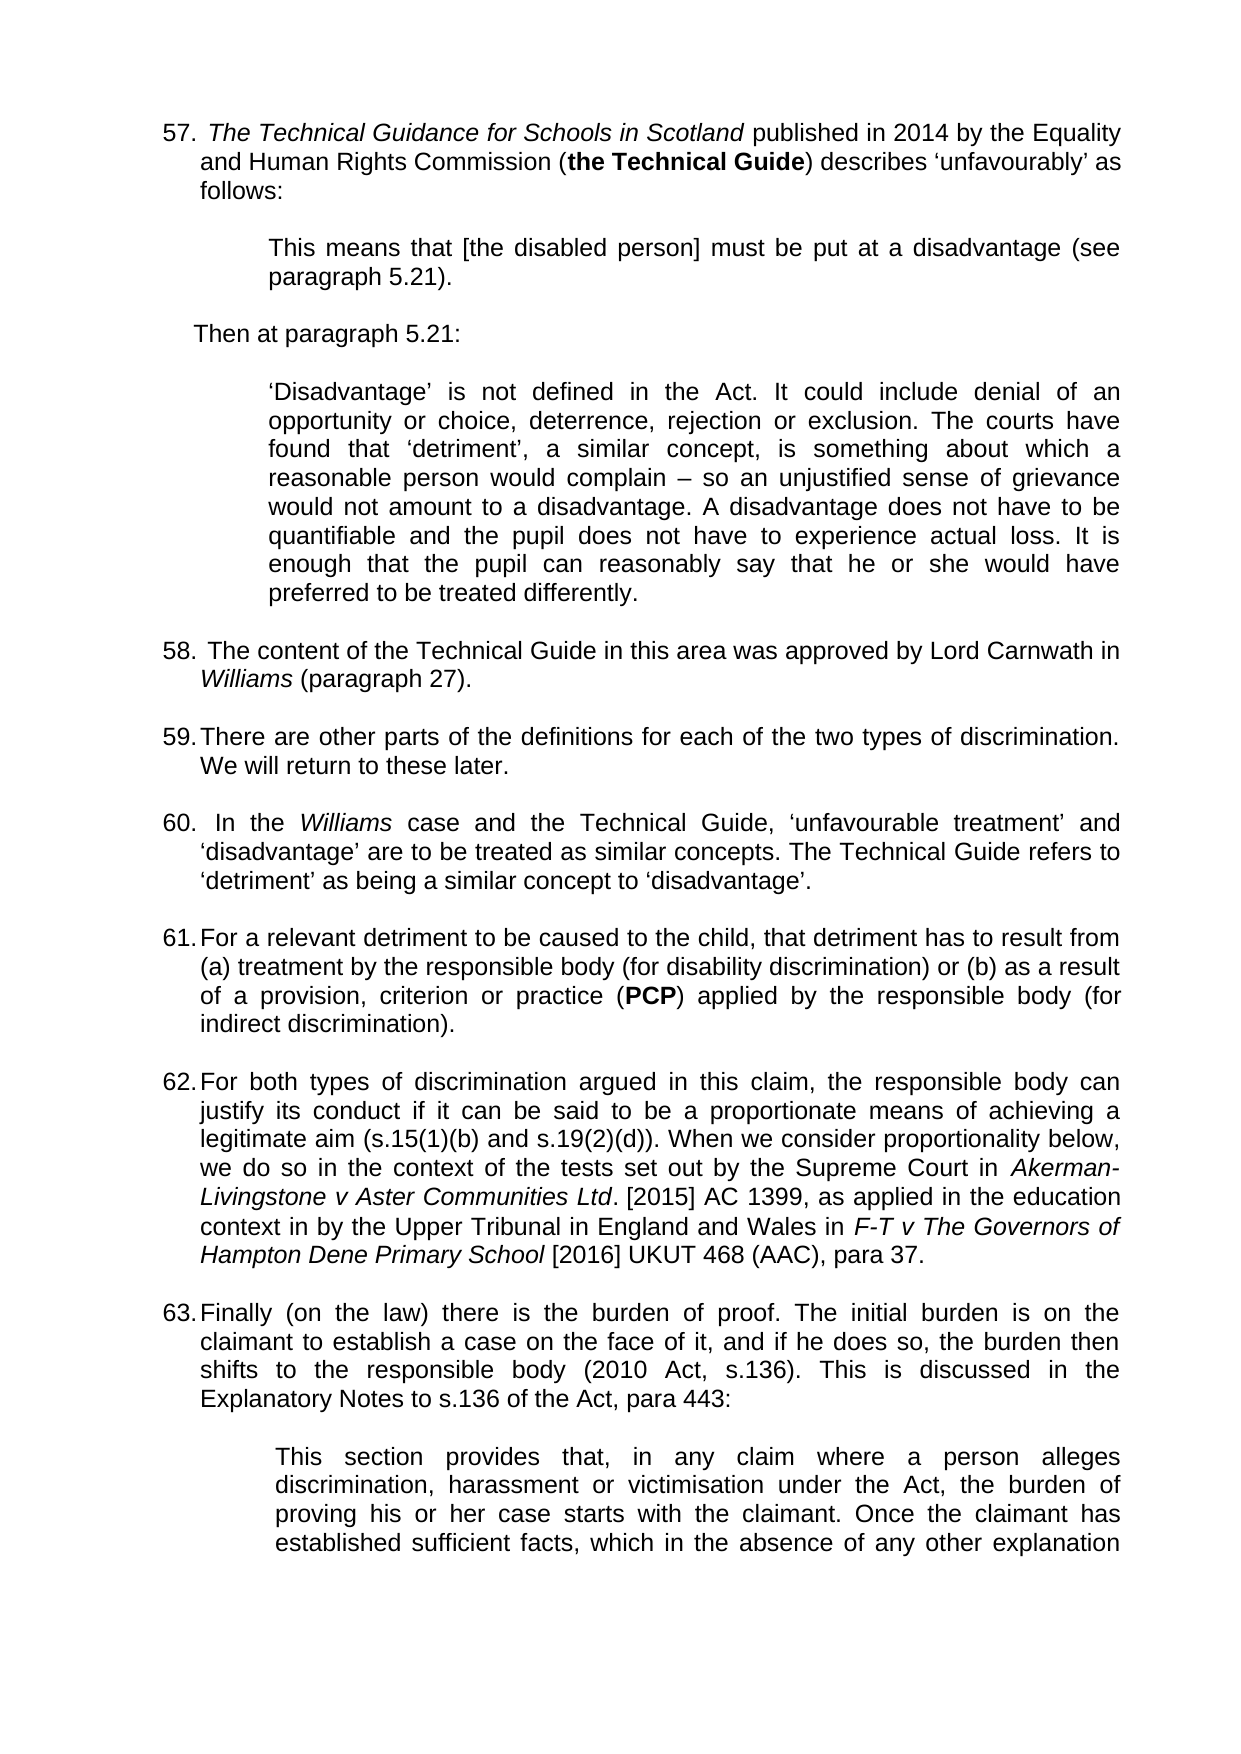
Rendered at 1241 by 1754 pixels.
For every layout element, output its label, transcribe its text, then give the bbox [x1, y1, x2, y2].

list Finally (on the law) there is the burden of proof. The initial burden is on the claimant to establish a case on the face of it, and if he does so, the burden then shifts to the responsible body (2010 Act, s.136). This is discussed in the Explanatory Notes to s.136 of the Act, para 443: [162, 1298, 1122, 1413]
list This means that [the disabled person] must be put at a disadvantage (see paragraph 5.21). [268, 233, 1122, 291]
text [275, 1441, 1122, 1556]
list There are other parts of the definitions for each of the two types of discrimination. We will return to these later. [162, 722, 1122, 779]
list In the Williams case and the Technical Guide, ‘unfavourable treatment’ and ‘disadvantage’ are to be treated as similar concepts. The Technical Guide refers to ‘detriment’ as being a similar concept to ‘disadvantage’. [162, 808, 1122, 894]
text ‘Disadvantage’ is not defined in the Act. It could include denial of an opportunity or choice, deterrence, rejection or exclusion. The courts have found that ‘detriment’, a similar concept, is something about which a reasonable person would complain – so an unjustified sense of grievance would not amount to a disadvantage. A disadvantage does not have to be quantifiable and the pupil does not have to experience actual loss. It is enough that the pupil can reasonably say that he or she would have preferred to be treated differently. [268, 377, 1122, 607]
list The Technical Guidance for Schools in Scotland published in 2014 by the Equality and Human Rights Commission (the Technical Guide) describes ‘unfavourably’ as follows: [162, 118, 1122, 204]
list The content of the Technical Guide in this area was approved by Lord Carnwath in Williams (paragraph 27). [162, 636, 1122, 693]
text Then at paragraph 5.21: [118, 319, 1122, 348]
list For a relevant detriment to be caused to the child, that detriment has to result from (a) treatment by the responsible body (for disability discrimination) or (b) as a result of a provision, criterion or practice (PCP) applied by the responsible body (for indirect discrimination). [162, 923, 1122, 1038]
list For both types of discrimination argued in this claim, the responsible body can justify its conduct if it can be said to be a proportionate means of achieving a legitimate aim (s.15(1)(b) and s.19(2)(d)). When we consider proportionality below, we do so in the context of the tests set out by the Supreme Court in Akerman-Livingstone v Aster Communities Ltd. [2015] AC 1399, as applied in the education context in by the Upper Tribunal in England and Wales in F-T v The Governors of Hampton Dene Primary School [2016] UKUT 468 (AAC), para 37. [162, 1067, 1122, 1269]
